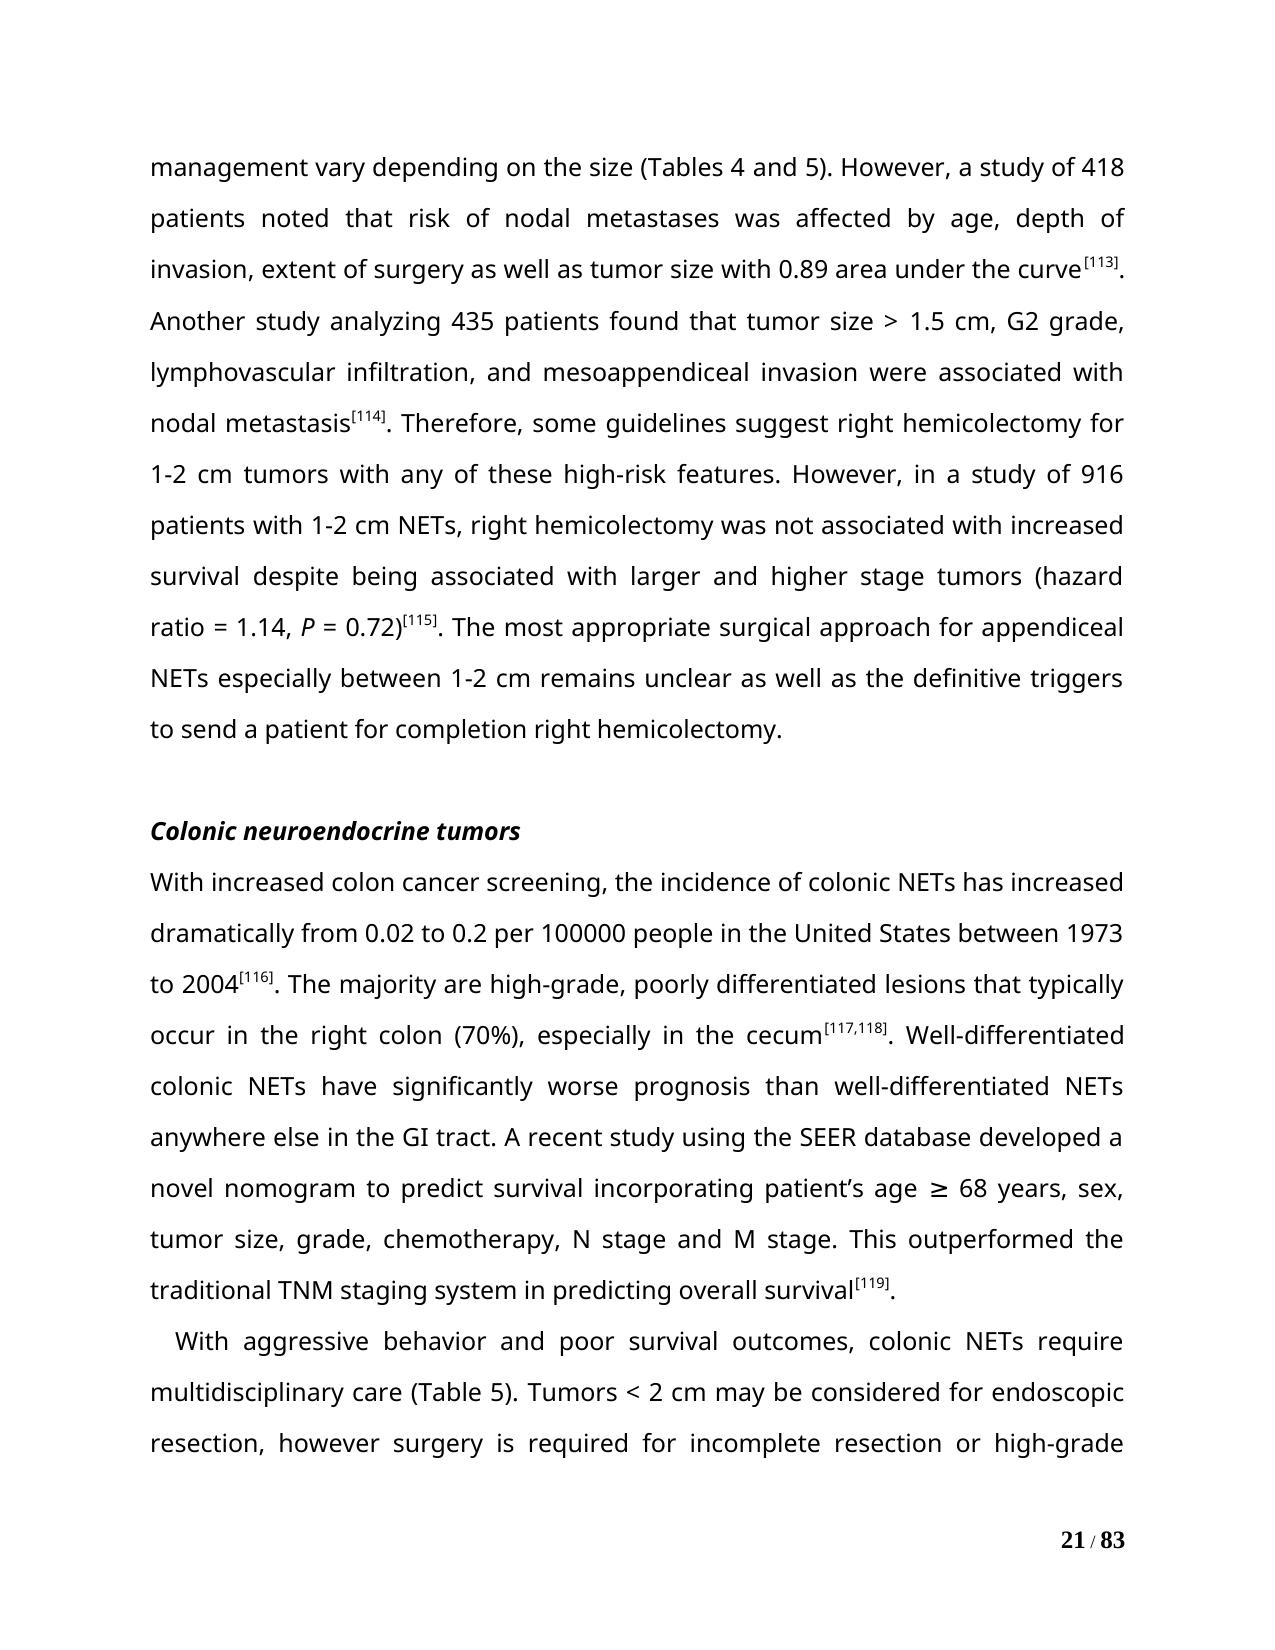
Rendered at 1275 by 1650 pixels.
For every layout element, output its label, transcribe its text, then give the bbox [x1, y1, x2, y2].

text Colonic neuroendocrine tumors [150, 813, 1125, 848]
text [150, 1324, 1125, 1426]
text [150, 150, 1125, 746]
text With increased colon cancer screening, the incidence of colonic NETs has increased dramatically from 0.02 to 0.2 per 100000 people in the United States between 1973 to 2004[116]. The majority are high-grade, poorly differentiated lesions that typically occur in the right colon (70%), especially in the cecum[117,118]. Well-differentiated colonic NETs have significantly worse prognosis than well-differentiated NETs anywhere else in the GI tract. A recent study using the SEER database developed a novel nomogram to predict survival incorporating patient’s age ≥ 68 years, sex, tumor size, grade, chemotherapy, N stage and M stage. This outperformed the traditional TNM staging system in predicting overall survival[119]. [150, 864, 1125, 1307]
